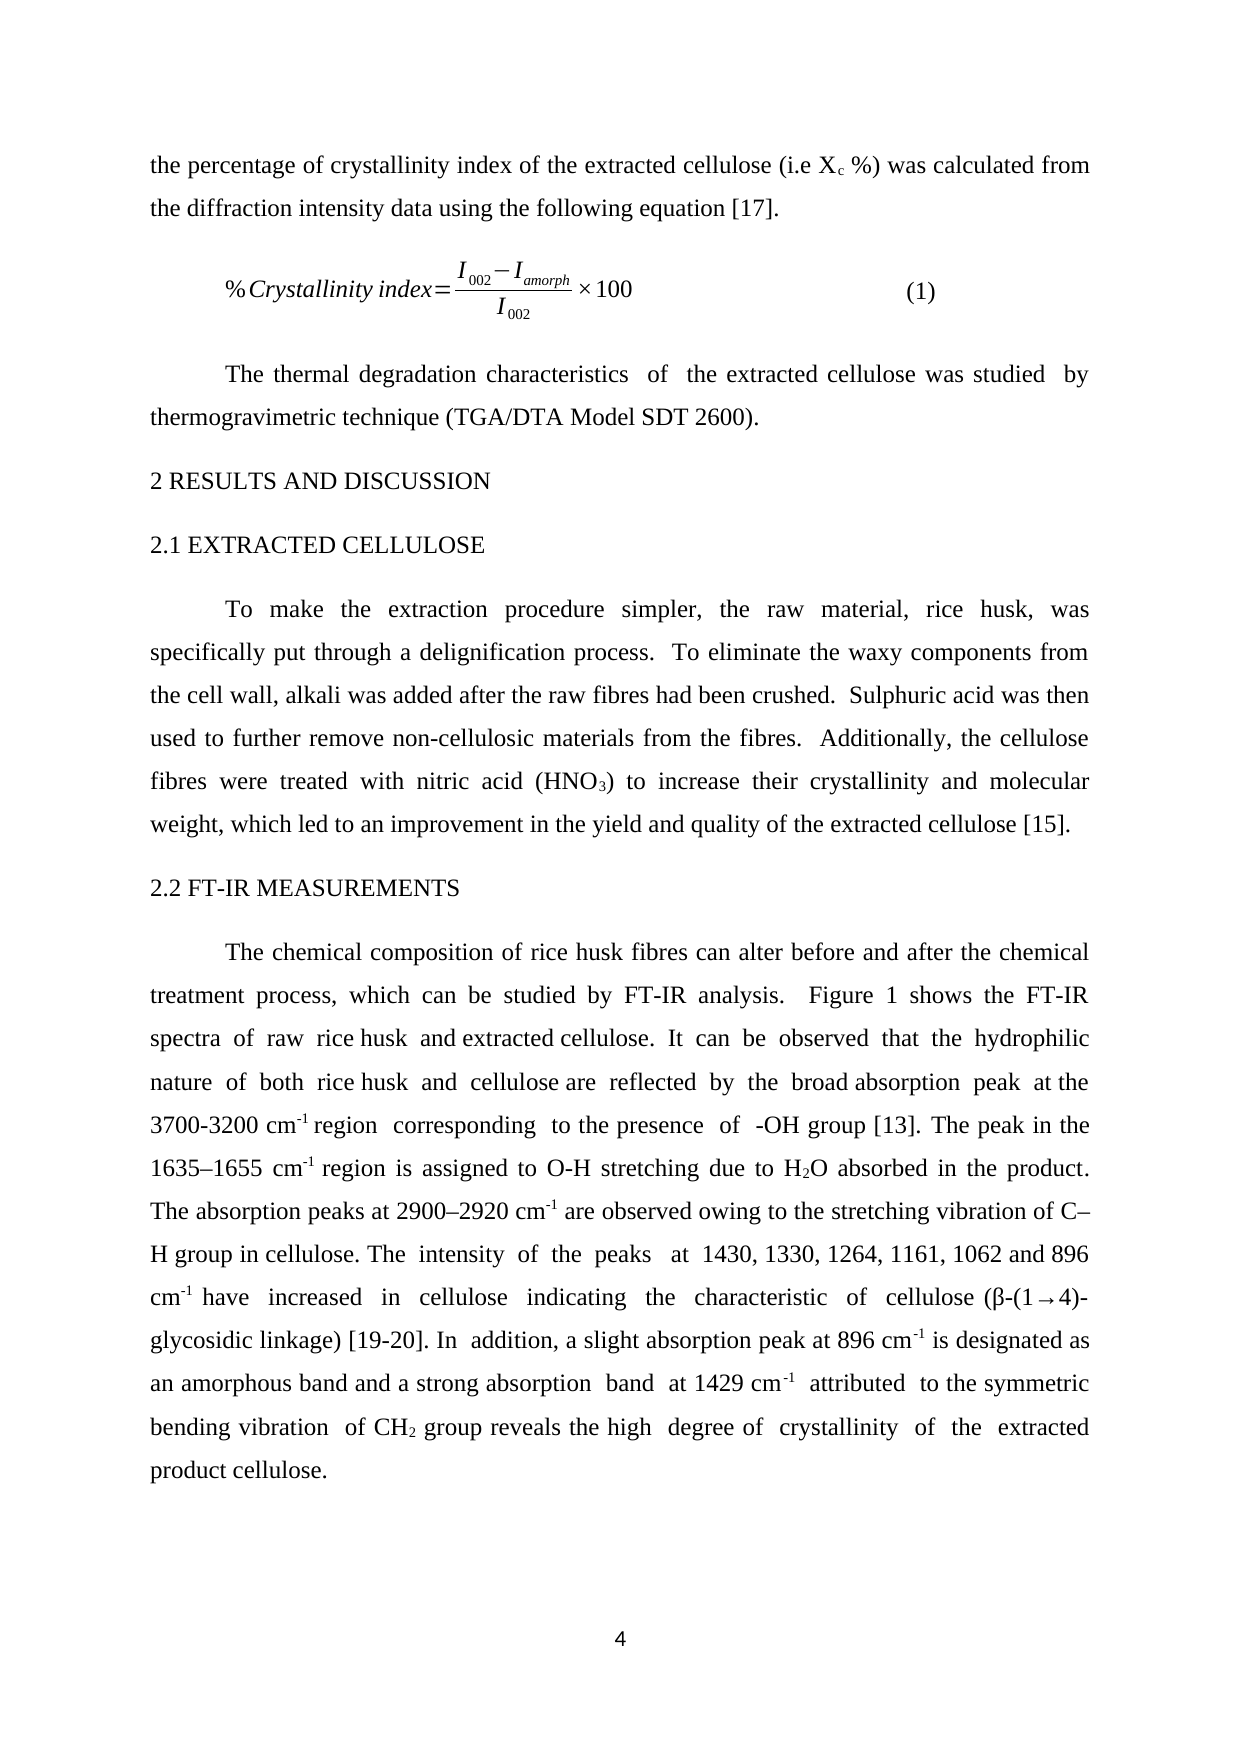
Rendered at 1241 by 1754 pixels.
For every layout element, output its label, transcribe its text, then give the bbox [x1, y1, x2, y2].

text The chemical composition of rice husk fibres can alter before and after the chemical treatment process, which can be studied by FT-IR analysis. Figure 1 shows the FT-IR spectra of raw rice husk and extracted cellulose. It can be observed that the hydrophilic nature of both rice husk and cellulose are reflected by the broad absorption peak at the 3700-3200 cm-1 region corresponding to the presence of -OH group [13]. The peak in the 1635–1655 cm-1 region is assigned to O-H stretching due to H2O absorbed in the product. The absorption peaks at 2900–2920 cm-1 are observed owing to the stretching vibration of C–H group in cellulose. The intensity of the peaks at 1430, 1330, 1264, 1161, 1062 and 896 cm-1 have increased in cellulose indicating the characteristic of cellulose (β-(1→4)-glycosidic linkage) [19-20]. In addition, a slight absorption peak at 896 cm-1 is designated as an amorphous band and a strong absorption band at 1429 cm-1 attributed to the symmetric bending vibration of CH2 group reveals the high degree of crystallinity of the extracted product cellulose. [150, 937, 1090, 1483]
text 2.2 FT-IR MEASUREMENTS [150, 873, 1090, 902]
text To make the extraction procedure simpler, the raw material, rice husk, was specifically put through a delignification process. To eliminate the waxy components from the cell wall, alkali was added after the raw fibres had been crushed. Sulphuric acid was then used to further remove non-cellulosic materials from the fibres. Additionally, the cellulose fibres were treated with nitric acid (HNO3) to increase their crystallinity and molecular weight, which led to an improvement in the yield and quality of the extracted cellulose [15]. [150, 594, 1090, 838]
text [150, 150, 1090, 222]
text 2 RESULTS AND DISCUSSION [150, 466, 1090, 494]
text 2.1 EXTRACTED CELLULOSE [150, 530, 1090, 558]
text (1) [150, 257, 1090, 323]
text The thermal degradation characteristics of the extracted cellulose was studied by thermogravimetric technique (TGA/DTA Model SDT 2600). [150, 359, 1090, 431]
